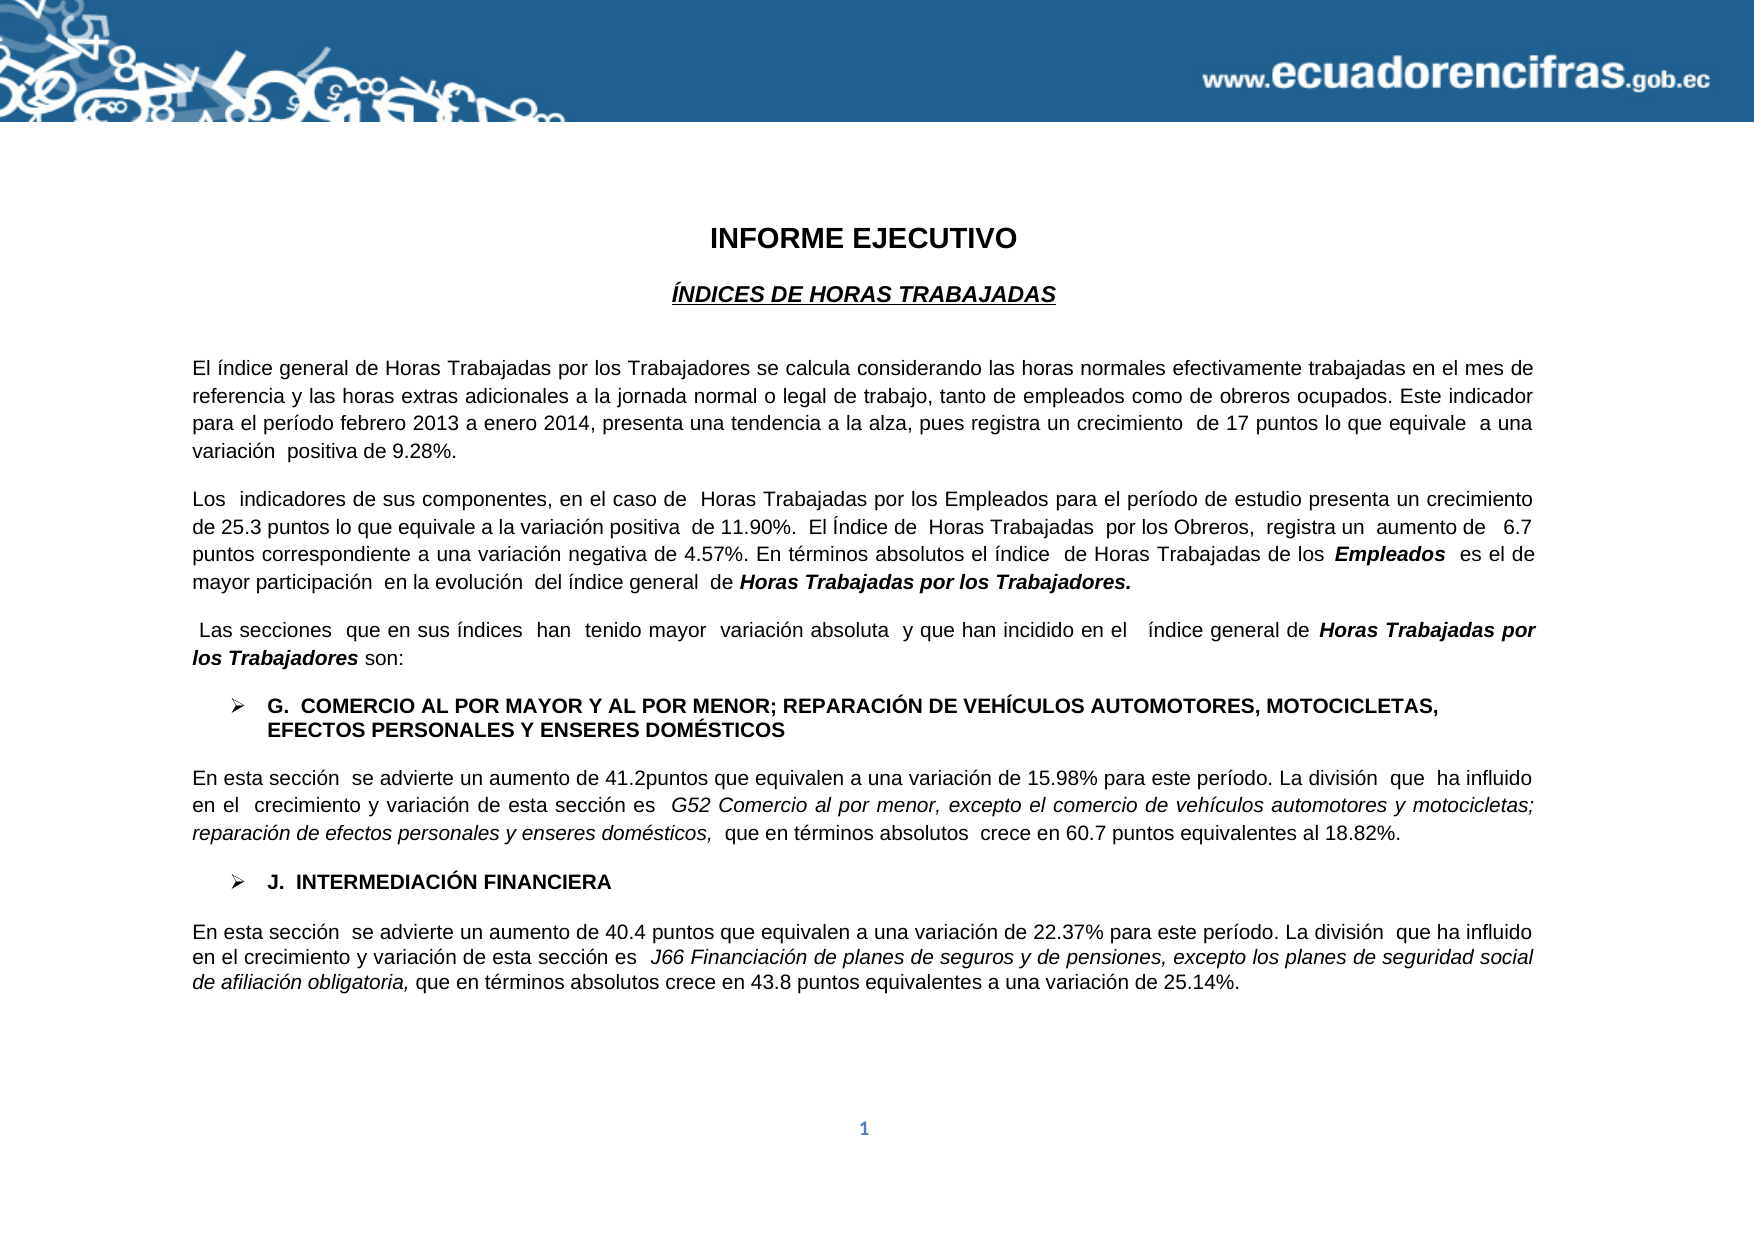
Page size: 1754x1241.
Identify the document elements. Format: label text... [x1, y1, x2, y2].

picture [0, 0, 1754, 122]
list G. COMERCIO AL POR MAYOR Y AL POR MENOR; REPARACIÓN DE VEHÍCULOS AUTOMOTORES, MOTOCICLETAS, EFECTOS PERSONALES Y ENSERES DOMÉSTICOS [229, 694, 1536, 742]
list J. INTERMEDIACIÓN FINANCIERA [229, 869, 1536, 894]
text Los indicadores de sus componentes, en el caso de Horas Trabajadas por los Empleados para el período de estudio presenta un crecimiento de 25.3 puntos lo que equivale a la variación positiva de 11.90%. El Índice de Horas Trabajadas por los Obreros, registra un aumento de 6.7 puntos correspondiente a una variación negativa de 4.57%. En términos absolutos el índice de Horas Trabajadas de los Empleados es el de mayor participación en la evolución del índice general de Horas Trabajadas por los Trabajadores. [192, 487, 1536, 593]
subtitle ÍNDICES DE HORAS TRABAJADAS [192, 281, 1536, 308]
text Las secciones que en sus índices han tenido mayor variación absoluta y que han incidido en el índice general de Horas Trabajadas por los Trabajadores son: [192, 618, 1536, 669]
text En esta sección se advierte un aumento de 41.2puntos que equivalen a una variación de 15.98% para este período. La división que ha influido en el crecimiento y variación de esta sección es G52 Comercio al por menor, excepto el comercio de vehículos automotores y motocicletas; reparación de efectos personales y enseres domésticos, que en términos absolutos crece en 60.7 puntos equivalentes al 18.82%. [192, 766, 1536, 844]
text En esta sección se advierte un aumento de 40.4 puntos que equivalen a una variación de 22.37% para este período. La división que ha influido en el crecimiento y variación de esta sección es J66 Financiación de planes de seguros y de pensiones, excepto los planes de seguridad social de afiliación obligatoria, que en términos absolutos crece en 43.8 puntos equivalentes a una variación de 25.14%. [192, 919, 1536, 994]
text El índice general de Horas Trabajadas por los Trabajadores se calcula considerando las horas normales efectivamente trabajadas en el mes de referencia y las horas extras adicionales a la jornada normal o legal de trabajo, tanto de empleados como de obreros ocupados. Este indicador para el período febrero 2013 a enero 2014, presenta una tendencia a la alza, pues registra un crecimiento de 17 puntos lo que equivale a una variación positiva de 9.28%. [192, 356, 1536, 463]
subtitle INFORME EJECUTIVO [192, 222, 1536, 255]
